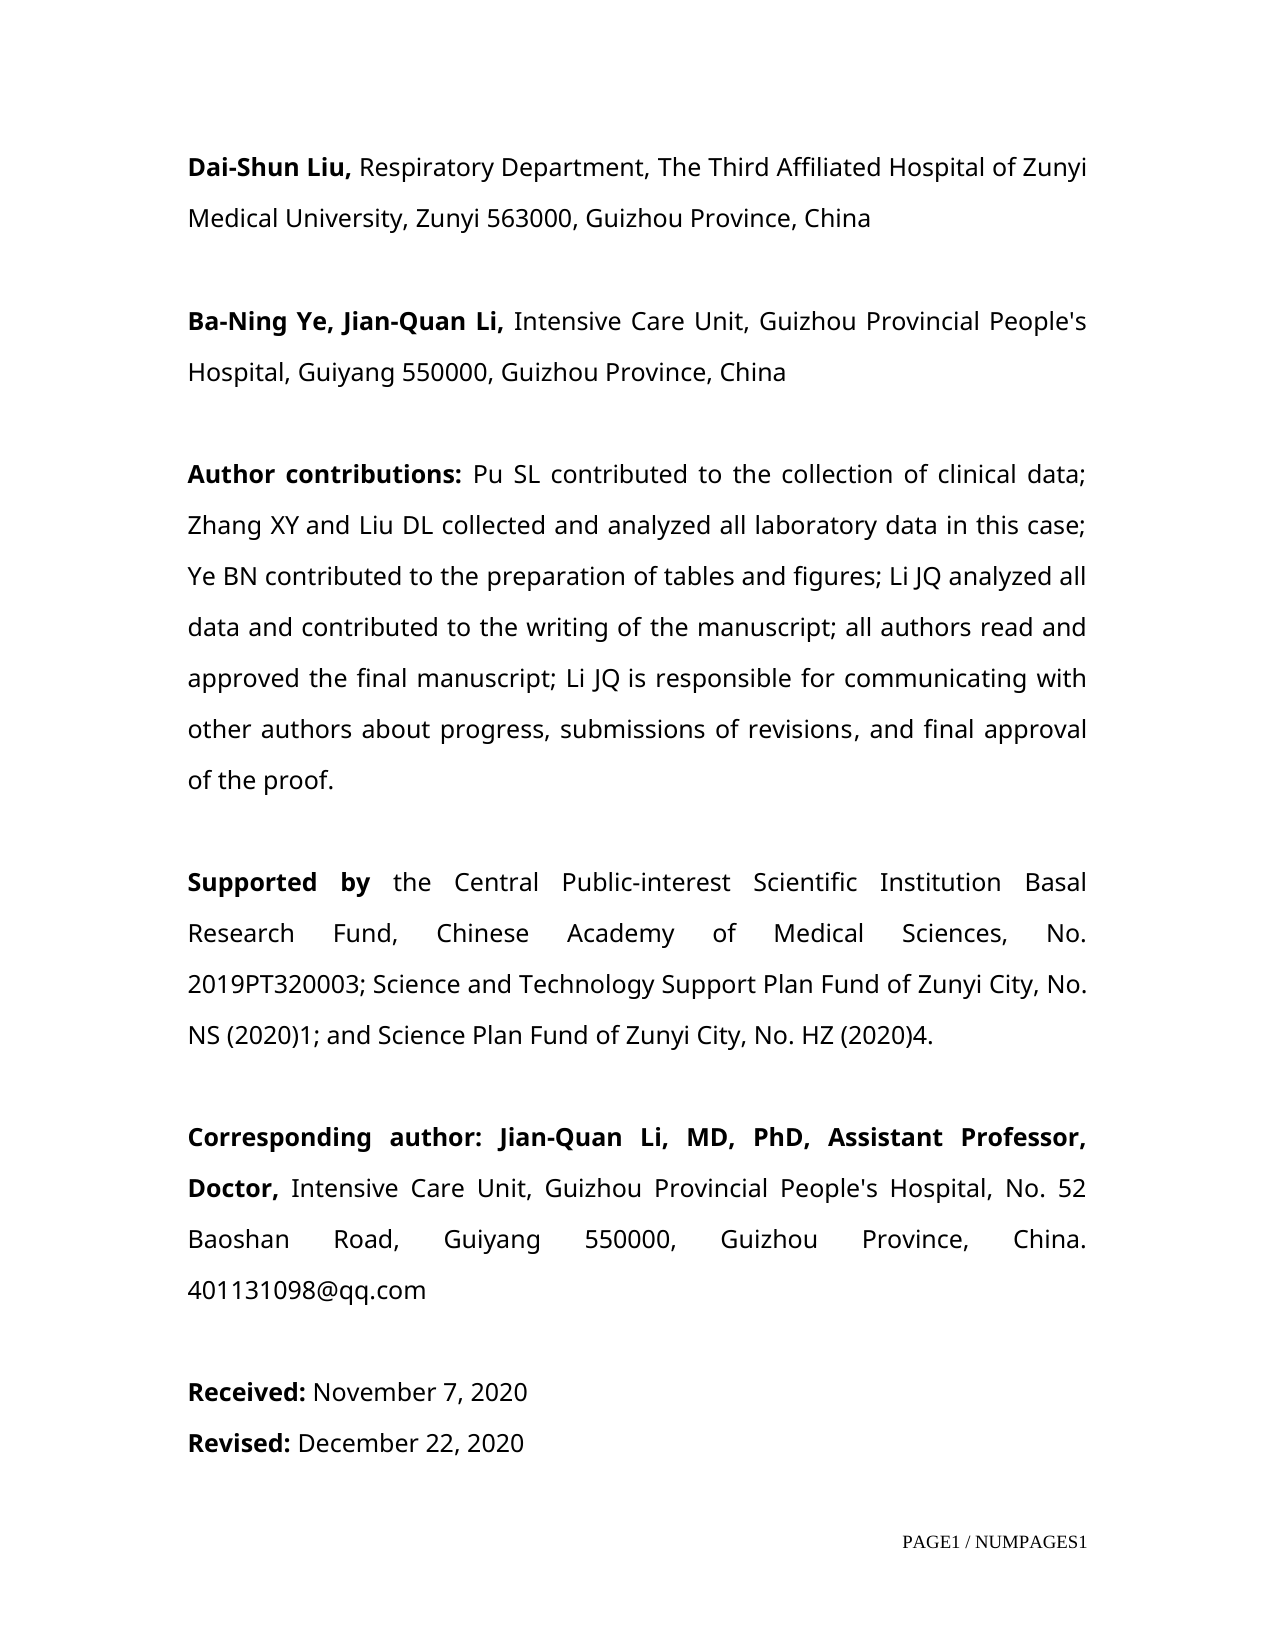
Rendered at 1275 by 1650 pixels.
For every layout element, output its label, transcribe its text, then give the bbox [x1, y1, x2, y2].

text Received: November 7, 2020 [187, 1375, 1087, 1409]
text Revised: December 22, 2020 [187, 1426, 1087, 1460]
text Ba-Ning Ye, Jian-Quan Li, Intensive Care Unit, Guizhou Provincial People's Hospital, Guiyang 550000, Guizhou Province, China [187, 303, 1087, 388]
text Supported by the Central Public-interest Scientific Institution Basal Research Fund, Chinese Academy of Medical Sciences, No. 2019PT320003; Science and Technology Support Plan Fund of Zunyi City, No. NS (2020)1; and Science Plan Fund of Zunyi City, No. HZ (2020)4. [187, 864, 1087, 1052]
text Dai-Shun Liu, Respiratory Department, The Third Affiliated Hospital of Zunyi Medical University, Zunyi 563000, Guizhou Province, China [187, 150, 1087, 235]
text Corresponding author: Jian-Quan Li, MD, PhD, Assistant Professor, Doctor, Intensive Care Unit, Guizhou Provincial People's Hospital, No. 52 Baoshan Road, Guiyang 550000, Guizhou Province, China. 401131098@qq.com [187, 1120, 1087, 1307]
text Author contributions: Pu SL contributed to the collection of clinical data; Zhang XY and Liu DL collected and analyzed all laboratory data in this case; Ye BN contributed to the preparation of tables and figures; Li JQ analyzed all data and contributed to the writing of the manuscript; all authors read and approved the final manuscript; Li JQ is responsible for communicating with other authors about progress, submissions of revisions, and final approval of the proof. [187, 456, 1087, 797]
